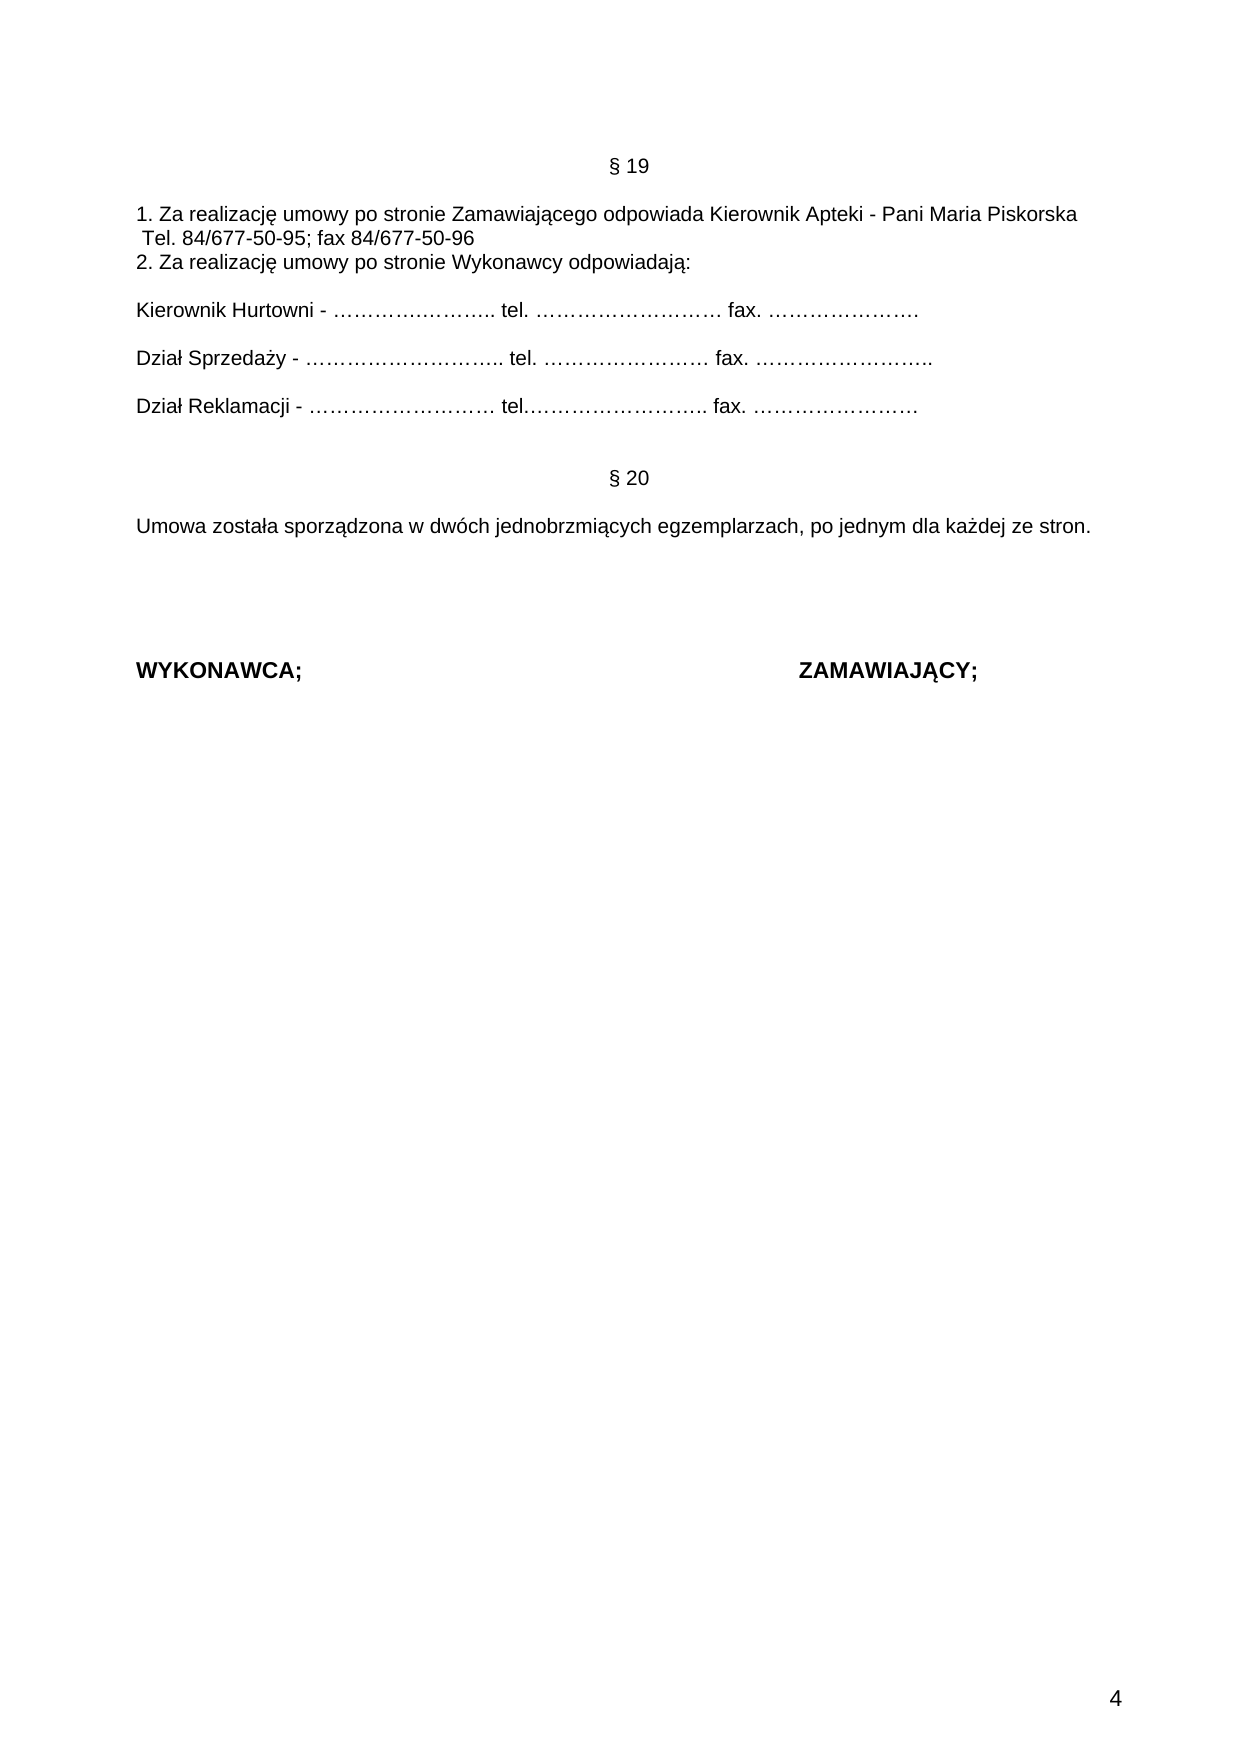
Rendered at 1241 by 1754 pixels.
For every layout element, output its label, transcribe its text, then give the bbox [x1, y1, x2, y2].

text § 19 [136, 154, 1122, 178]
text WYKONAWCA; ZAMAWIAJĄCY; [136, 657, 1122, 684]
text Tel. 84/677-50-95; fax 84/677-50-96 [136, 226, 1122, 250]
text 1. Za realizację umowy po stronie Zamawiającego odpowiada Kierownik Apteki - Pani Maria Piskorska [136, 202, 1122, 226]
text Dział Sprzedaży - ……………………….. tel. …………………… fax. …………………….. [136, 346, 1122, 370]
text Dział Reklamacji - ……………………… tel.…………………….. fax. …………………… [136, 394, 1122, 418]
text § 20 [136, 466, 1122, 490]
text 2. Za realizację umowy po stronie Wykonawcy odpowiadają: [136, 250, 1122, 274]
text Kierownik Hurtowni - ………….……….. tel. ……………………… fax. …………………. [136, 298, 1122, 322]
text Umowa została sporządzona w dwóch jednobrzmiących egzemplarzach, po jednym dla każdej ze stron. [136, 514, 1122, 538]
